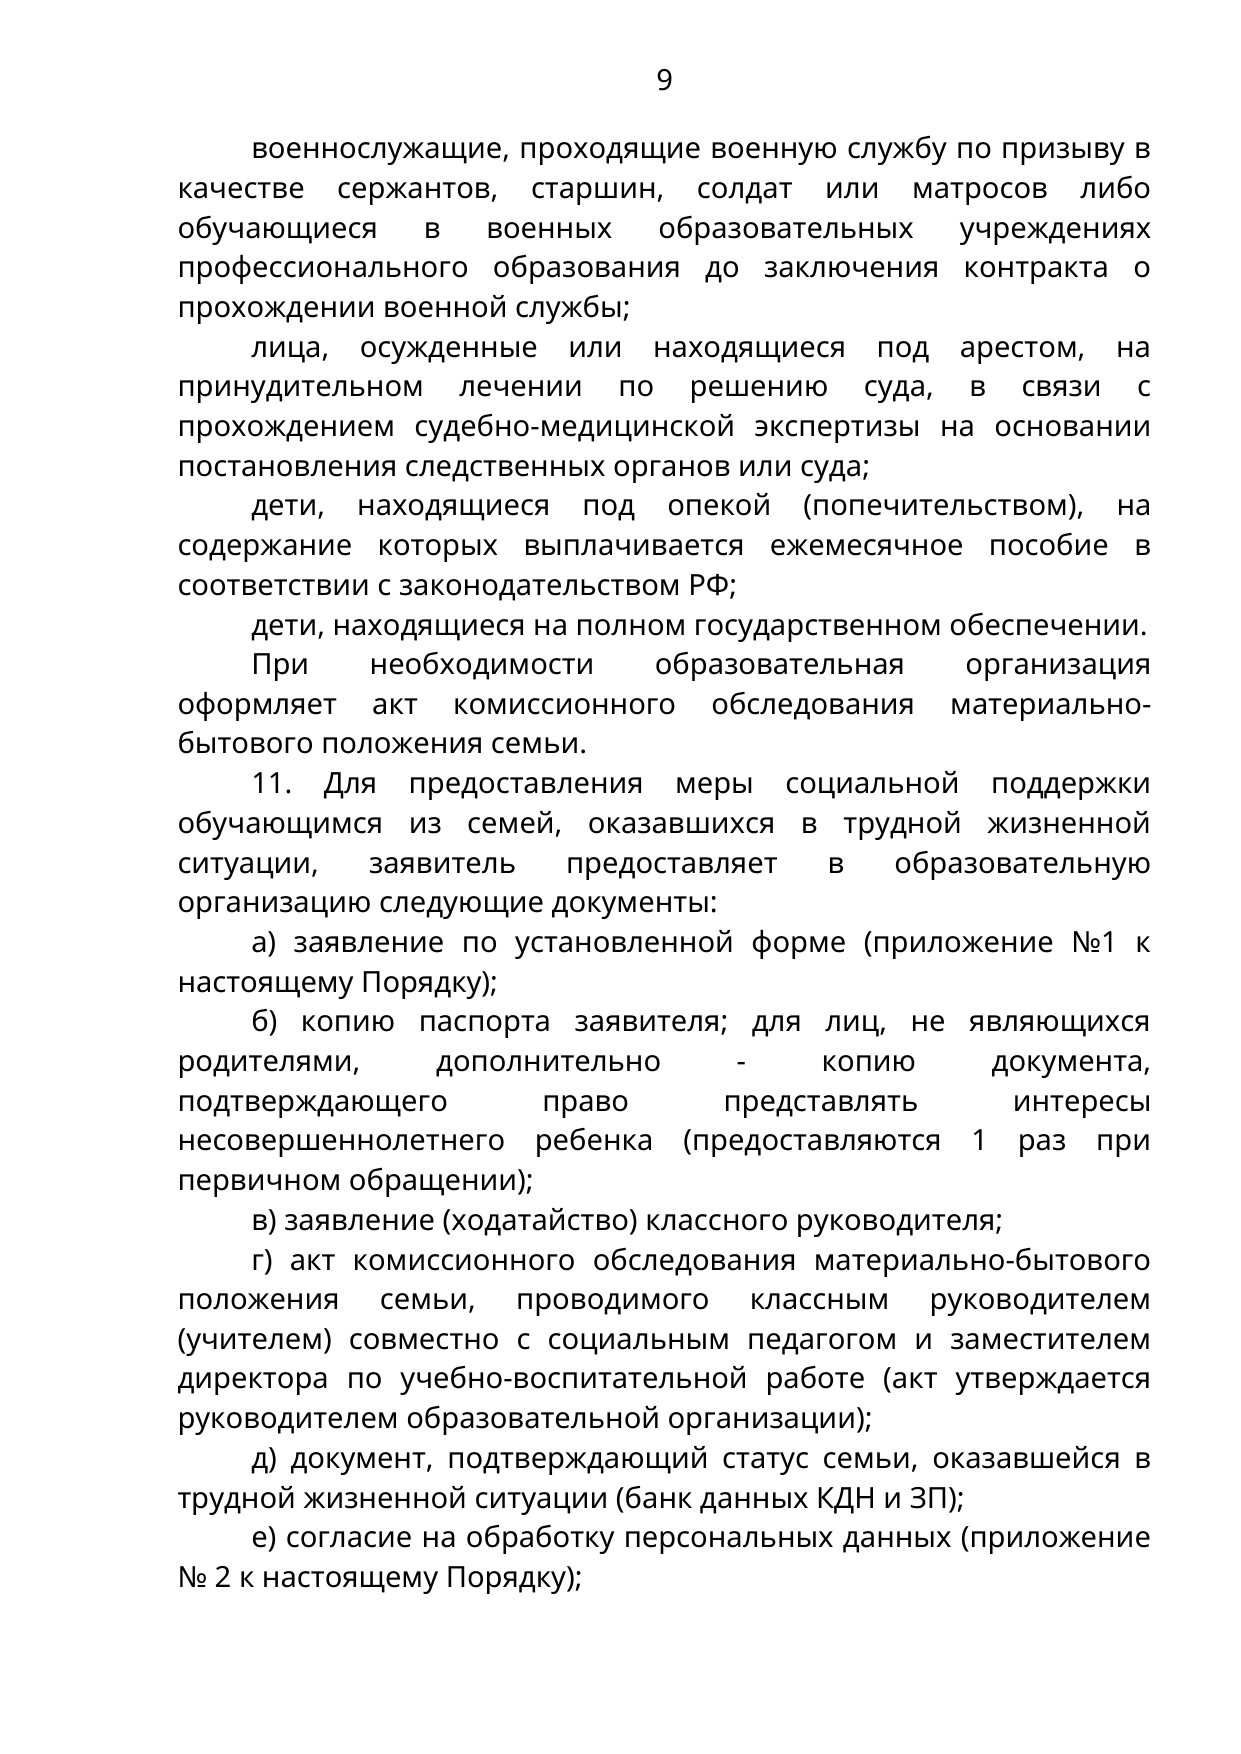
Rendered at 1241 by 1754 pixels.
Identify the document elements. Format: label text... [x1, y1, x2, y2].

text военнослужащие, проходящие военную службу по призыву в качестве сержантов, старшин, солдат или матросов либо обучающиеся в военных образовательных учреждениях профессионального образования до заключения контракта о прохождении военной службы; [177, 127, 1152, 326]
text лица, осужденные или находящиеся под арестом, на принудительном лечении по решению суда, в связи с прохождением судебно-медицинской экспертизы на основании постановления следственных органов или суда; [177, 326, 1152, 485]
text д) документ, подтверждающий статус семьи, оказавшейся в трудной жизненной ситуации (банк данных КДН и ЗП); [177, 1437, 1152, 1517]
text дети, находящиеся под опекой (попечительством), на содержание которых выплачивается ежемесячное пособие в соответствии с законодательством РФ; [177, 485, 1152, 604]
text в) заявление (ходатайство) классного руководителя; [177, 1199, 1152, 1239]
text а) заявление по установленной форме (приложение №1 к настоящему Порядку); [177, 921, 1152, 1001]
text е) согласие на обработку персональных данных (приложение № 2 к настоящему Порядку); [177, 1517, 1152, 1596]
text б) копию паспорта заявителя; для лиц, не являющихся родителями, дополнительно - копию документа, подтверждающего право представлять интересы несовершеннолетнего ребенка (предоставляются 1 раз при первичном обращении); [177, 1001, 1152, 1199]
text При необходимости образовательная организация оформляет акт комиссионного обследования материально-бытового положения семьи. [177, 643, 1152, 762]
text 11. Для предоставления меры социальной поддержки обучающимся из семей, оказавшихся в трудной жизненной ситуации, заявитель предоставляет в образовательную организацию следующие документы: [177, 762, 1152, 921]
text дети, находящиеся на полном государственном обеспечении. [177, 604, 1152, 643]
text г) акт комиссионного обследования материально-бытового положения семьи, проводимого классным руководителем (учителем) совместно с социальным педагогом и заместителем директора по учебно-воспитательной работе (акт утверждается руководителем образовательной организации); [177, 1239, 1152, 1437]
